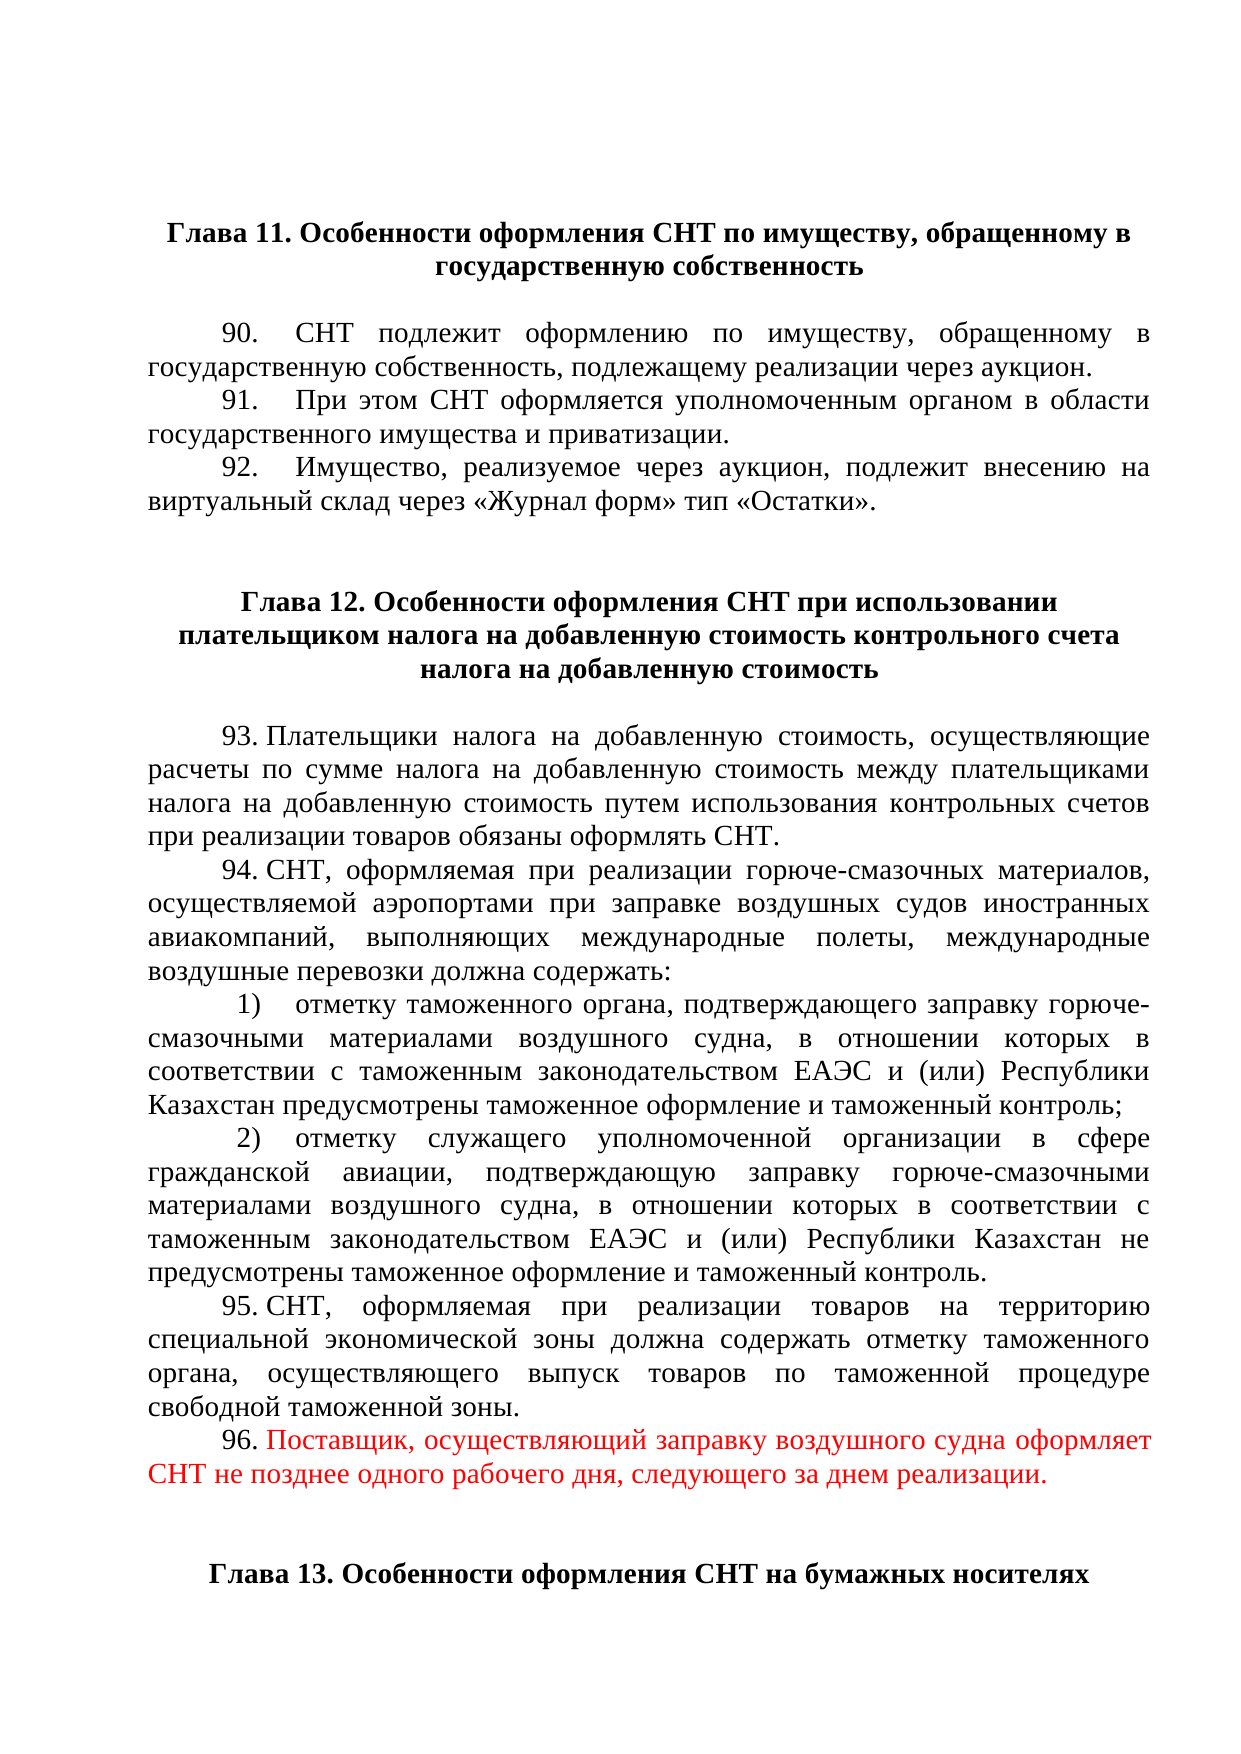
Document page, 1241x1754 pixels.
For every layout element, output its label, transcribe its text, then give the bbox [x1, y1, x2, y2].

list СНТ, оформляемая при реализации горюче-смазочных материалов, осуществляемой аэропортами при заправке воздушных судов иностранных авиакомпаний, выполняющих международные полеты, международные воздушные перевозки должна содержать: [148, 852, 1152, 986]
list При этом СНТ оформляется уполномоченным органом в области государственного имущества и приватизации. [148, 382, 1152, 449]
list Имущество, реализуемое через аукцион, подлежит внесению на виртуальный склад через «Журнал форм» тип «Остатки». [148, 449, 1152, 517]
text Глава 12. Особенности оформления СНТ при использовании плательщиком налога на добавленную стоимость контрольного счета налога на добавленную стоимость [148, 584, 1152, 684]
text 2) отметку служащего уполномоченной организации в сфере гражданской авиации, подтверждающую заправку горюче-смазочными материалами воздушного судна, в отношении которых в соответствии с таможенным законодательством ЕАЭС и (или) Республики Казахстан не предусмотрены таможенное оформление и таможенный контроль. [148, 1120, 1152, 1288]
text Глава 13. Особенности оформления СНТ на бумажных носителях [148, 1556, 1152, 1590]
list Поставщик, осуществляющий заправку воздушного судна оформляет СНТ не позднее одного рабочего дня, следующего за днем реализации. [148, 1422, 1152, 1489]
text 1) отметку таможенного органа, подтверждающего заправку горюче-смазочными материалами воздушного судна, в отношении которых в соответствии с таможенным законодательством ЕАЭС и (или) Республики Казахстан предусмотрены таможенное оформление и таможенный контроль; [148, 986, 1152, 1120]
text Глава 11. Особенности оформления СНТ по имуществу, обращенному в государственную собственность [148, 215, 1152, 282]
list СНТ, оформляемая при реализации товаров на территорию специальной экономической зоны должна содержать отметку таможенного органа, осуществляющего выпуск товаров по таможенной процедуре свободной таможенной зоны. [148, 1288, 1152, 1422]
list СНТ подлежит оформлению по имуществу, обращенному в государственную собственность, подлежащему реализации через аукцион. [148, 315, 1152, 382]
list Плательщики налога на добавленную стоимость, осуществляющие расчеты по сумме налога на добавленную стоимость между плательщиками налога на добавленную стоимость путем использования контрольных счетов при реализации товаров обязаны оформлять СНТ. [148, 718, 1152, 852]
